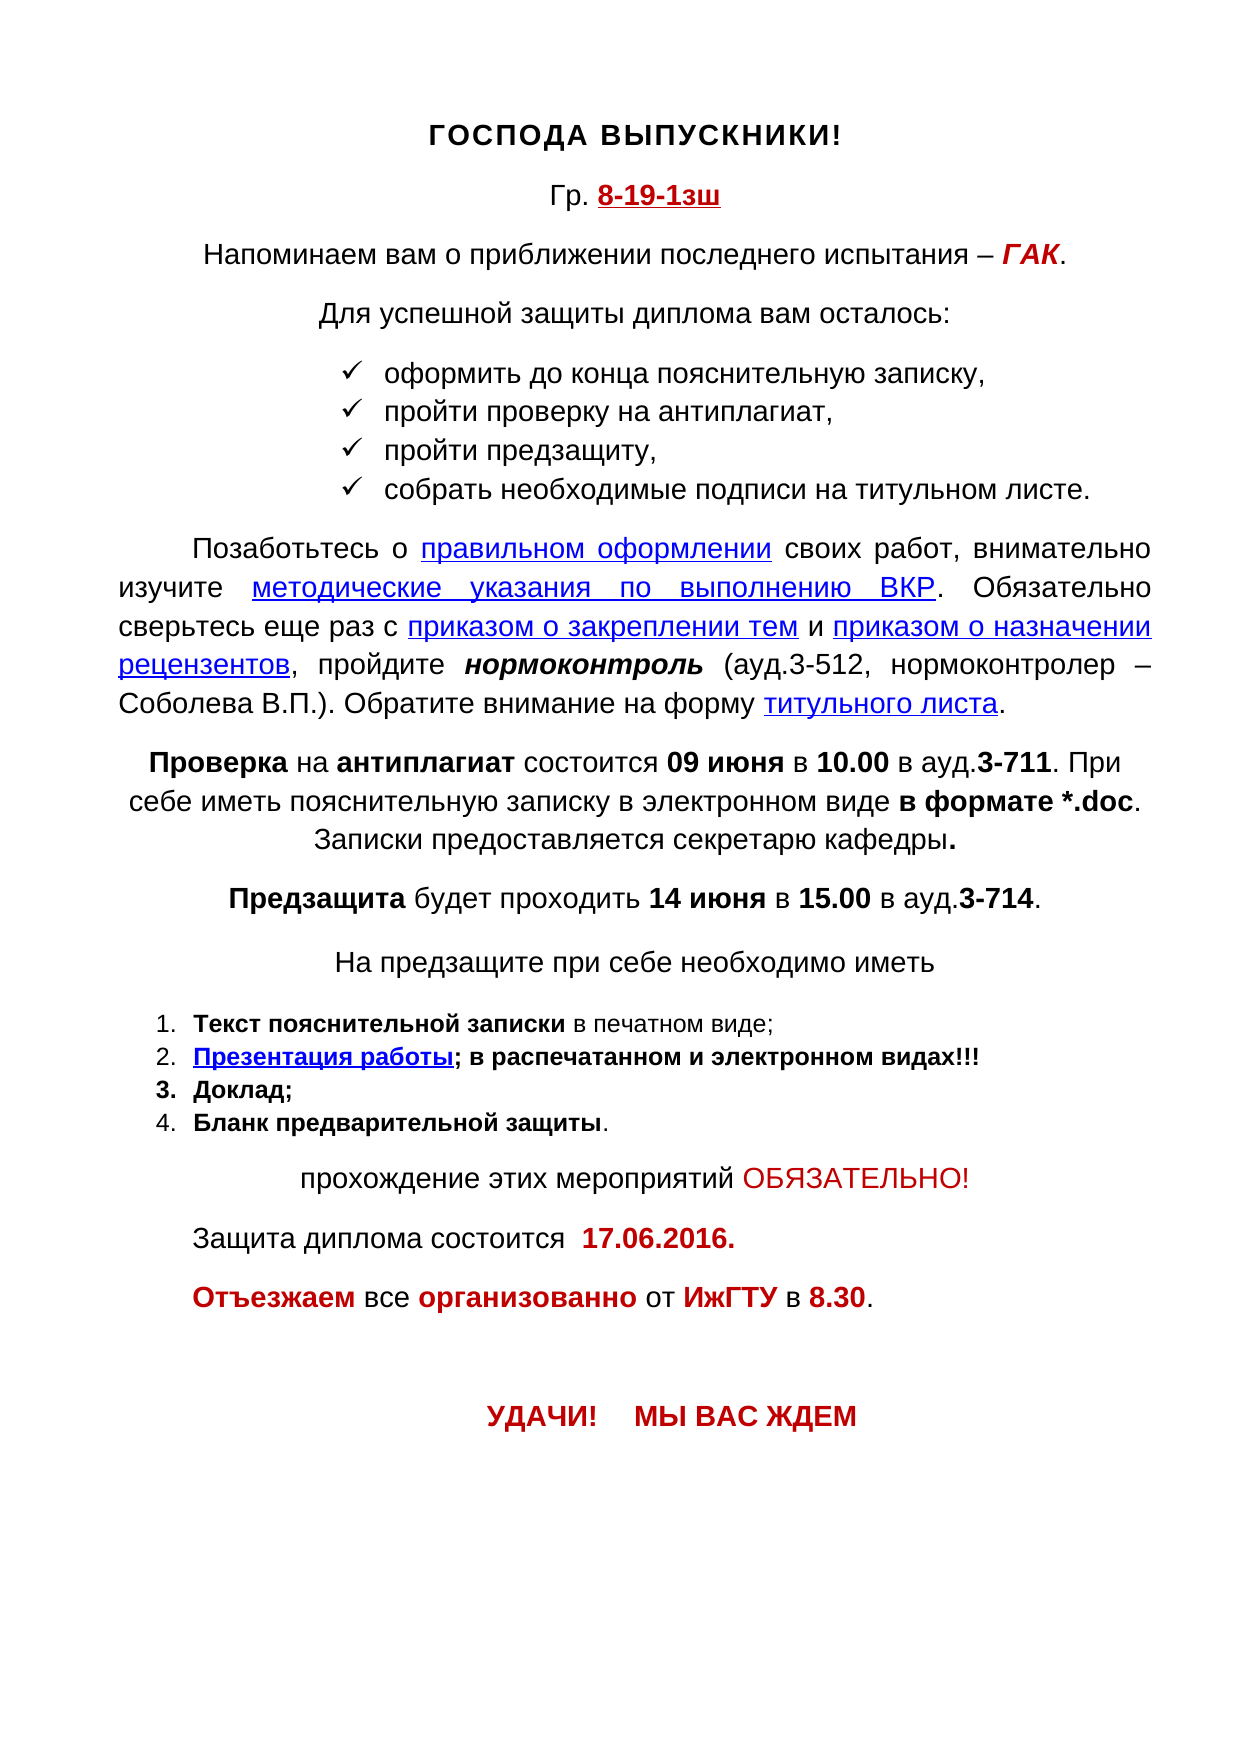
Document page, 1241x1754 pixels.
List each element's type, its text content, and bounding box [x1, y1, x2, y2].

list оформить до конца пояснительную записку, [193, 356, 1152, 389]
text Гр. 8-19-1зш [118, 177, 1152, 211]
text ГОСПОДА ВЫПУСКНИКИ! [118, 118, 1152, 152]
list Презентация работы; в распечатанном и электронном видах!!! [156, 1042, 1152, 1070]
text Позаботьтесь о правильном оформлении своих работ, внимательно изучите методические указания по выполнению ВКР. Обязательно сверьтесь еще раз с приказом о закреплении тем и приказом о назначении рецензентов, пройдите нормоконтроль (ауд.3-512, нормоконтролер – Соболева В.П.). Обратите внимание на форму титульного листа. [118, 531, 1152, 719]
list Доклад; [156, 1074, 1152, 1103]
text прохождение этих мероприятий ОБЯЗАТЕЛЬНО! [118, 1161, 1152, 1195]
text Для успешной защиты диплома вам осталось: [118, 296, 1152, 330]
text Проверка на антиплагиат состоится 09 июня в 10.00 в ауд.3-711. При себе иметь пояснительную записку в электронном виде в формате *.doc. Записки предоставляется секретарю кафедры. [118, 745, 1152, 856]
list собрать необходимые подписи на титульном листе. [193, 472, 1152, 506]
list Бланк предварительной защиты. [156, 1108, 1152, 1136]
list Текст пояснительной записки в печатном виде; [156, 1008, 1152, 1037]
list пройти проверку на антиплагиат, [193, 394, 1152, 428]
text Отъезжаем все организованно от ИжГТУ в 8.30. [118, 1280, 1152, 1314]
text Напоминаем вам о приближении последнего испытания – ГАК. [118, 237, 1152, 270]
text Защита диплома состоится 17.06.2016. [118, 1221, 1152, 1254]
text Предзащита будет проходить 14 июня в 15.00 в ауд.3-714. [118, 881, 1152, 915]
text УДАЧИ! МЫ ВАС ЖДЕМ [118, 1399, 1152, 1432]
list пройти предзащиту, [193, 433, 1152, 467]
text На предзащите при себе необходимо иметь [118, 945, 1152, 978]
